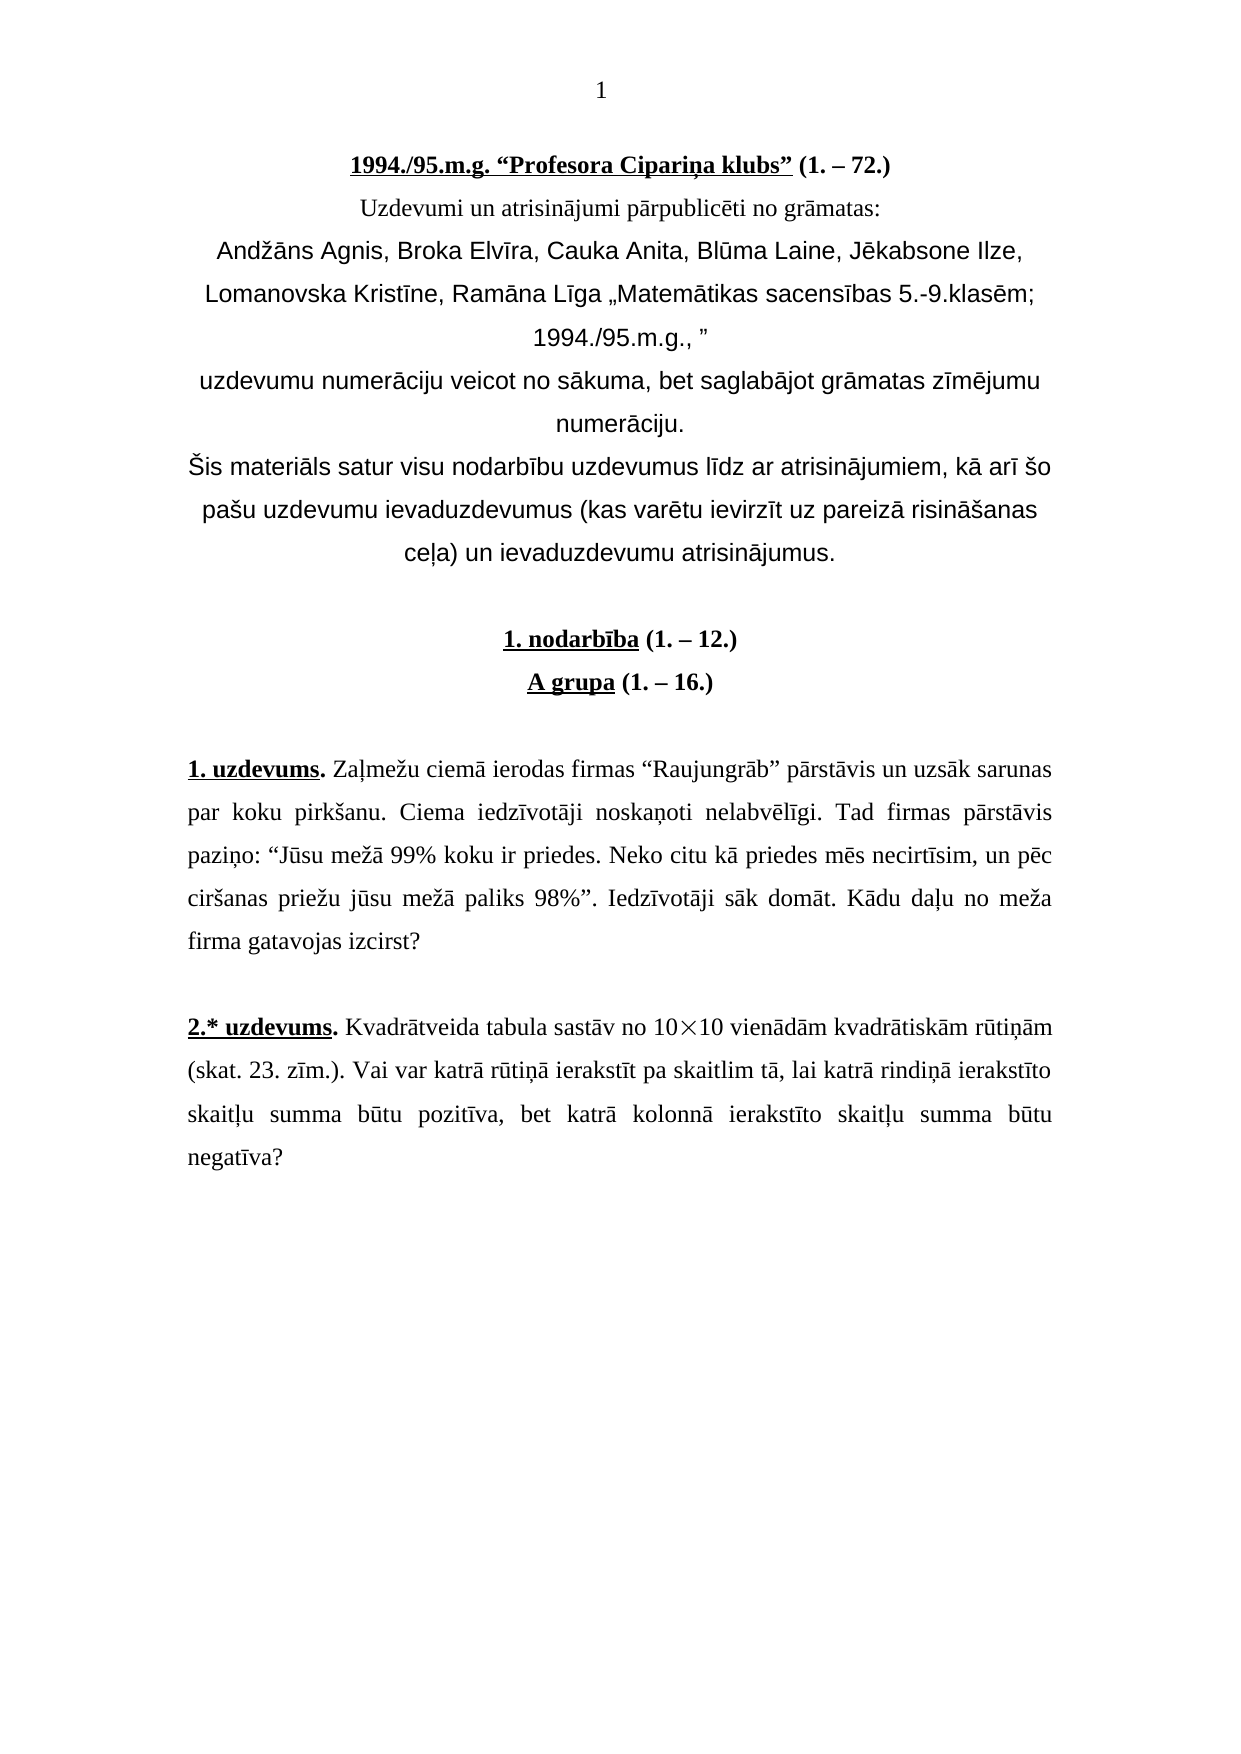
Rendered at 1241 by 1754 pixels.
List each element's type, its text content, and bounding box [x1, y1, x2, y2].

text Uzdevumi un atrisinājumi pārpublicēti no grāmatas: [187, 193, 1053, 222]
text Šis materiāls satur visu nodarbību uzdevumus līdz ar atrisinājumiem, kā arī šo pašu uzdevumu ievaduzdevumus (kas varētu ievirzīt uz pareizā risināšanas ceļa) un ievaduzdevumu atrisinājumus. [187, 452, 1053, 567]
text uzdevumu numerāciju veicot no sākuma, bet saglabājot grāmatas zīmējumu numerāciju. [187, 366, 1053, 437]
text 1994./95.m.g. “Profesora Cipariņa klubs” (1. – 72.) [187, 150, 1053, 179]
text Andžāns Agnis, Broka Elvīra, Cauka Anita, Blūma Laine, Jēkabsone Ilze, Lomanovska Kristīne, Ramāna Līga „Matemātikas sacensības 5.-9.klasēm; 1994./95.m.g., ” [187, 236, 1053, 351]
text 1. uzdevums. Zaļmežu ciemā ierodas firmas “Raujungrāb” pārstāvis un uzsāk sarunas par koku pirkšanu. Ciema iedzīvotāji noskaņoti nelabvēlīgi. Tad firmas pārstāvis paziņo: “Jūsu mežā 99% koku ir priedes. Neko citu kā priedes mēs necirtīsim, un pēc ciršanas priežu jūsu mežā paliks 98%”. Iedzīvotāji sāk domāt. Kādu daļu no meža firma gatavojas izcirst? [187, 754, 1053, 955]
text 2.* uzdevums. Kvadrātveida tabula sastāv no 1010 vienādām kvadrātiskām rūtiņām (skat. 23. zīm.). Vai var katrā rūtiņā ierakstīt pa skaitlim tā, lai katrā rindiņā ierakstīto skaitļu summa būtu pozitīva, bet katrā kolonnā ierakstīto skaitļu summa būtu negatīva? [187, 1012, 1053, 1171]
text 1. nodarbība (1. – 12.) [187, 624, 1053, 653]
text A grupa (1. – 16.) [187, 667, 1053, 696]
